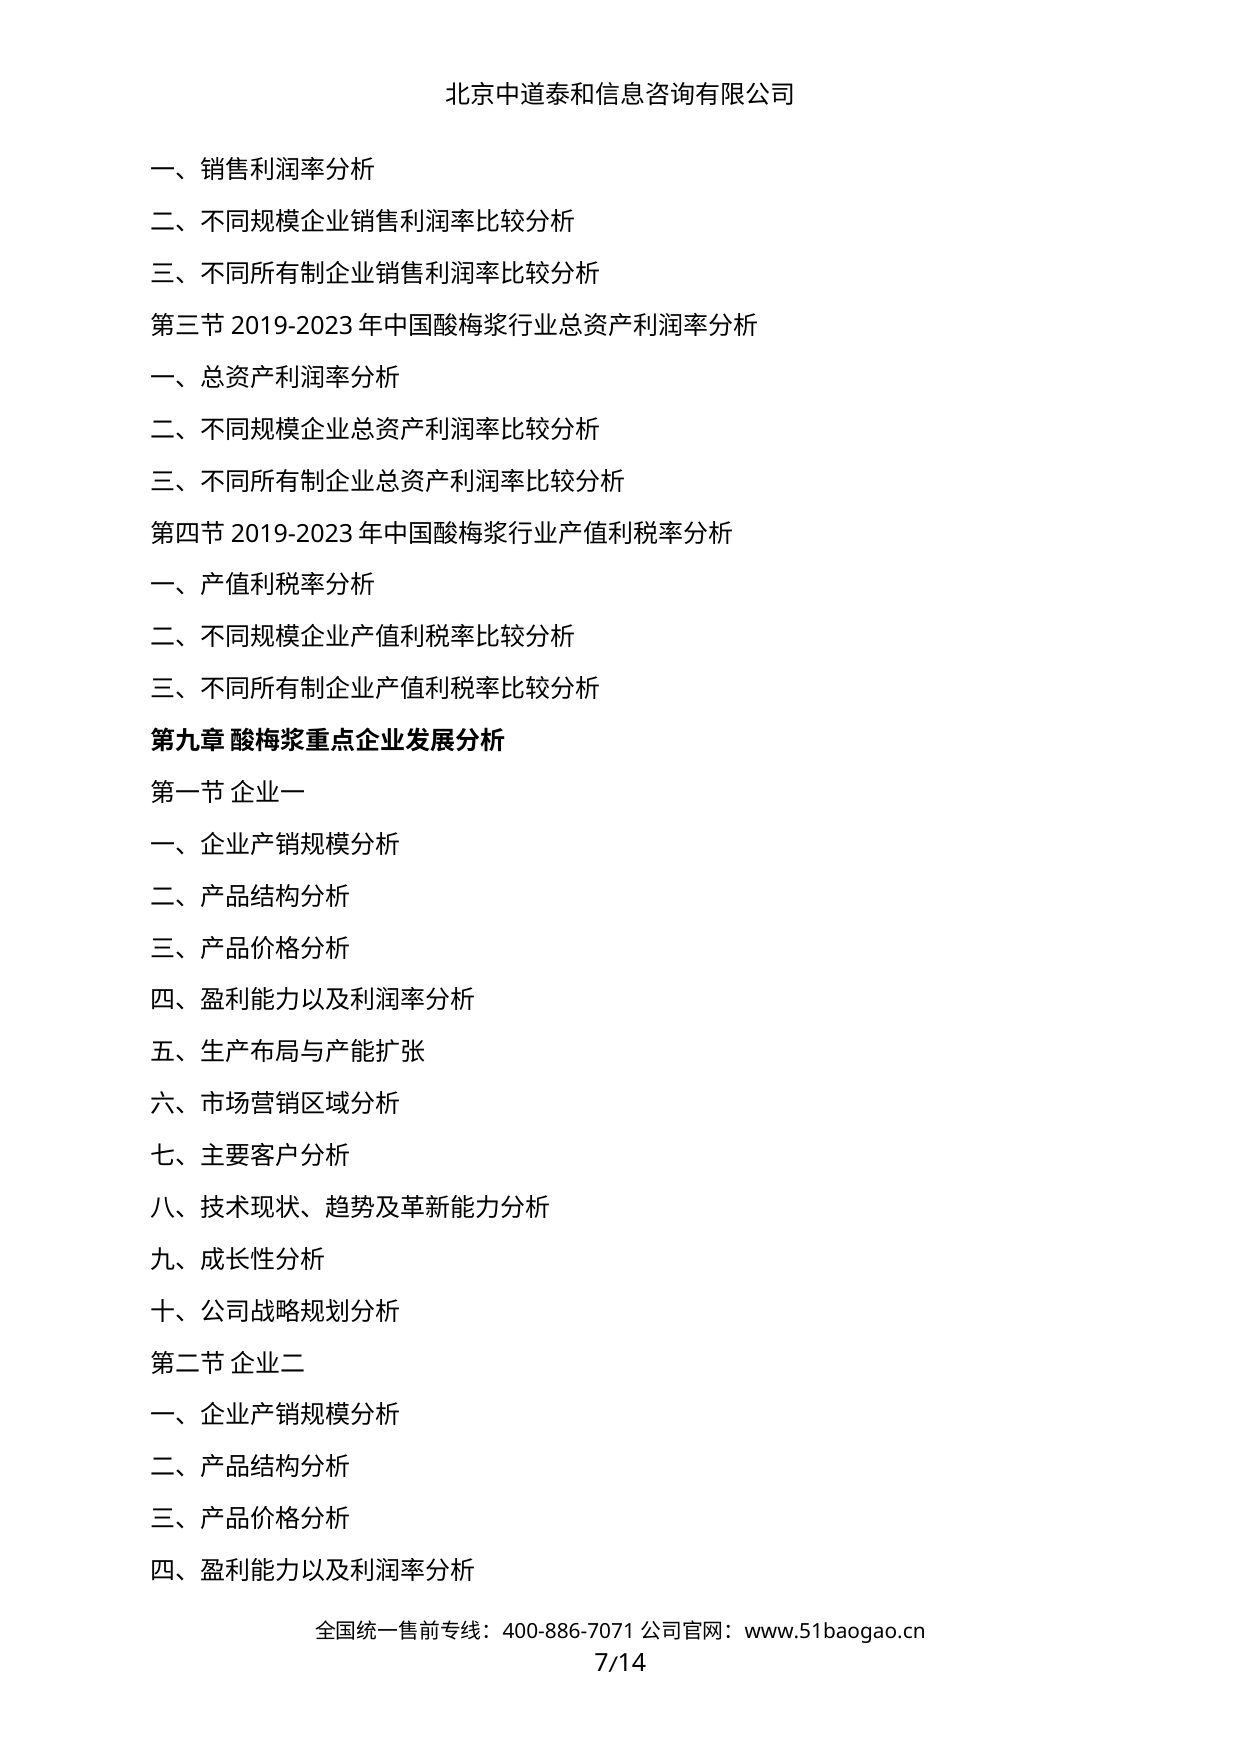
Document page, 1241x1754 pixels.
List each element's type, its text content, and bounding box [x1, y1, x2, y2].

text 三、产品价格分析 [150, 1499, 1090, 1535]
text 一、产值利税率分析 [150, 565, 1090, 601]
text 三、不同所有制企业销售利润率比较分析 [150, 254, 1090, 290]
text 十、公司战略规划分析 [150, 1291, 1090, 1327]
text 第二节 企业二 [150, 1343, 1090, 1379]
text 二、不同规模企业总资产利润率比较分析 [150, 409, 1090, 446]
text 五、生产布局与产能扩张 [150, 1032, 1090, 1068]
text 一、企业产销规模分析 [150, 1395, 1090, 1431]
text 二、不同规模企业产值利税率比较分析 [150, 617, 1090, 653]
text 一、企业产销规模分析 [150, 824, 1090, 861]
text 九、成长性分析 [150, 1239, 1090, 1276]
text 三、不同所有制企业总资产利润率比较分析 [150, 461, 1090, 497]
text 一、销售利润率分析 [150, 150, 1090, 186]
text 第九章 酸梅浆重点企业发展分析 [150, 721, 1090, 757]
text 六、市场营销区域分析 [150, 1084, 1090, 1120]
text 第三节 2019-2023年中国酸梅浆行业总资产利润率分析 [150, 306, 1090, 342]
text 二、产品结构分析 [150, 876, 1090, 912]
text 第一节 企业一 [150, 772, 1090, 809]
text 七、主要客户分析 [150, 1136, 1090, 1172]
text 四、盈利能力以及利润率分析 [150, 1551, 1090, 1587]
text 三、产品价格分析 [150, 928, 1090, 964]
text 一、总资产利润率分析 [150, 357, 1090, 394]
text 四、盈利能力以及利润率分析 [150, 980, 1090, 1016]
text 二、不同规模企业销售利润率比较分析 [150, 202, 1090, 238]
text 二、产品结构分析 [150, 1447, 1090, 1483]
text 三、不同所有制企业产值利税率比较分析 [150, 669, 1090, 705]
text 八、技术现状、趋势及革新能力分析 [150, 1187, 1090, 1224]
text 第四节 2019-2023年中国酸梅浆行业产值利税率分析 [150, 513, 1090, 549]
